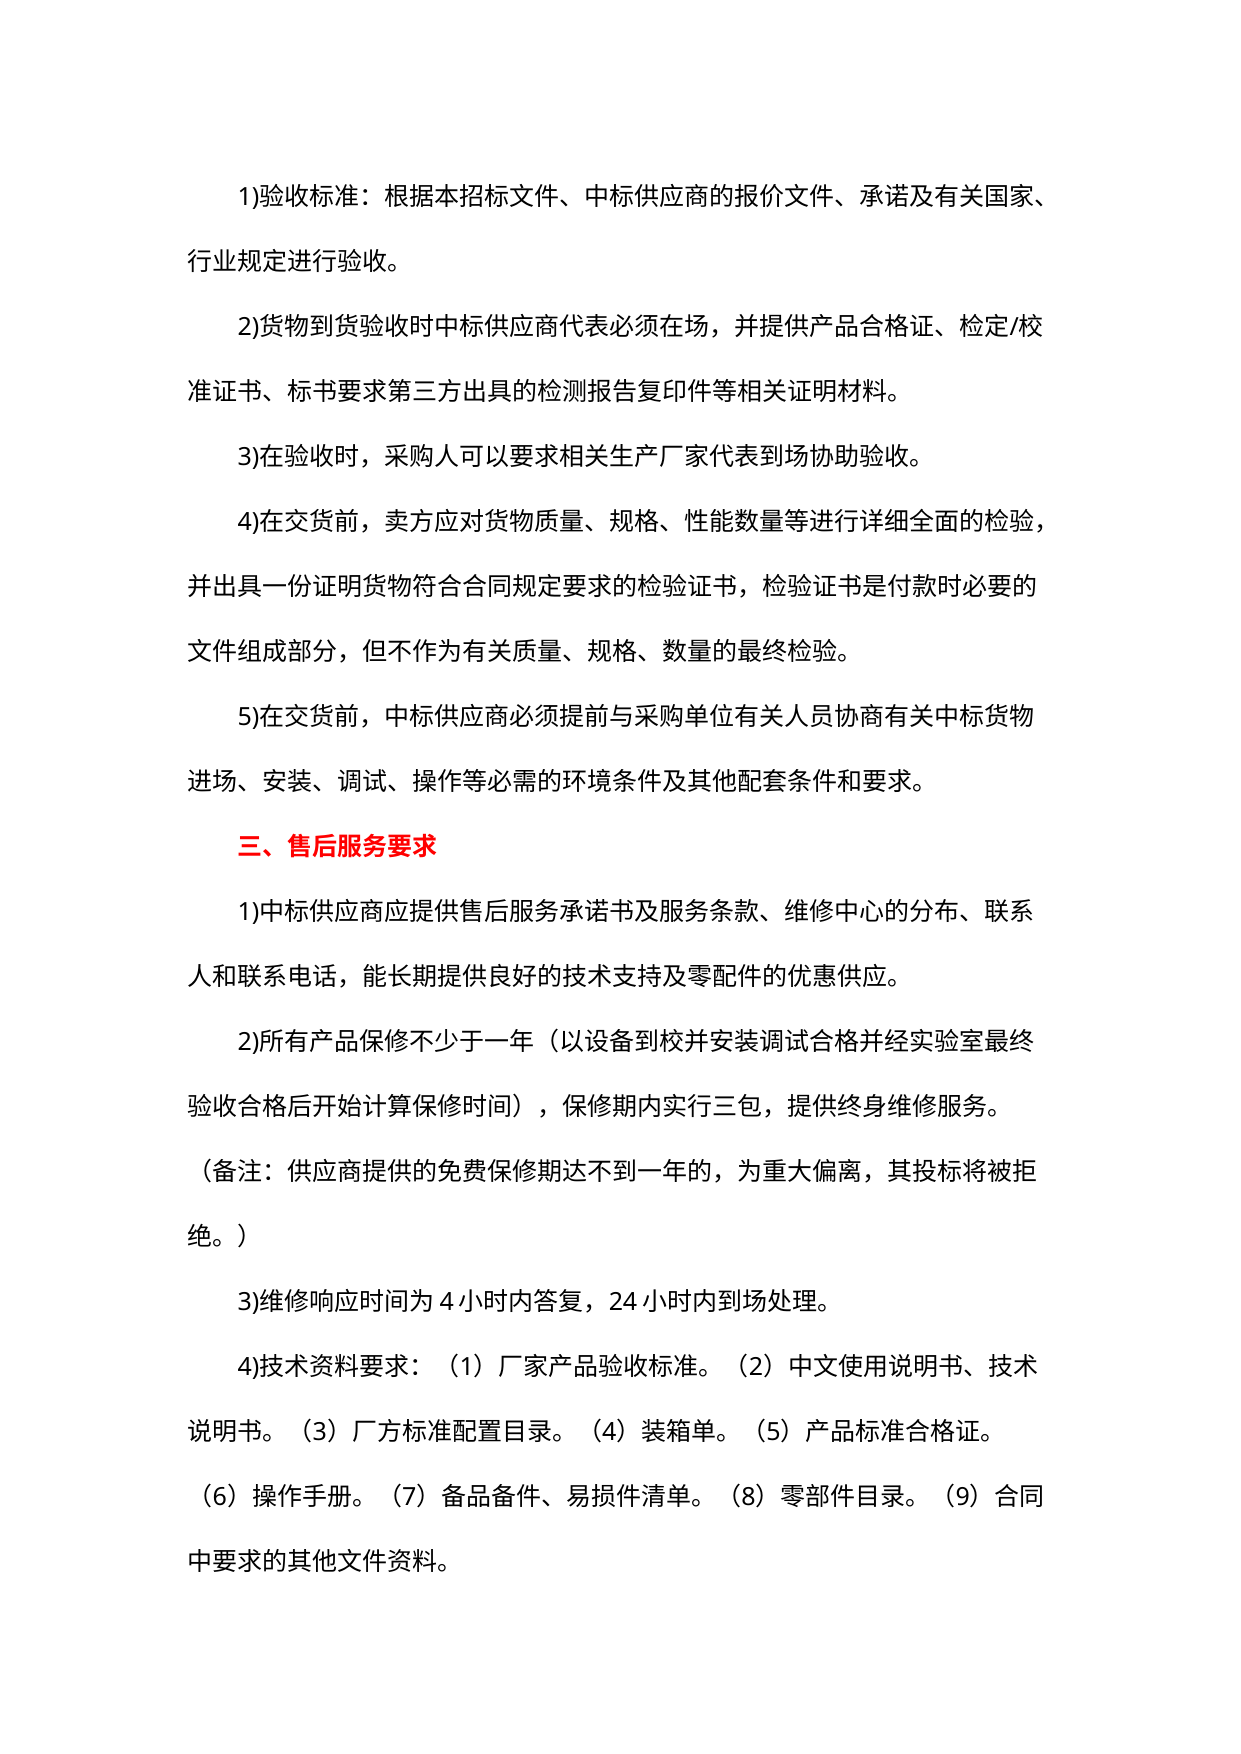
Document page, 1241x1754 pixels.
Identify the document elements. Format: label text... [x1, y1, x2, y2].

text 5)在交货前，中标供应商必须提前与采购单位有关人员协商有关中标货物进场、安装、调试、操作等必需的环境条件及其他配套条件和要求。 [187, 682, 1053, 812]
text 3)在验收时，采购人可以要求相关生产厂家代表到场协助验收。 [187, 422, 1053, 487]
text 1)验收标准：根据本招标文件、中标供应商的报价文件、承诺及有关国家、行业规定进行验收。 [187, 162, 1053, 292]
text 2)所有产品保修不少于一年（以设备到校并安装调试合格并经实验室最终验收合格后开始计算保修时间），保修期内实行三包，提供终身维修服务。（备注：供应商提供的免费保修期达不到一年的，为重大偏离，其投标将被拒绝。） [187, 1007, 1053, 1267]
text 4)在交货前，卖方应对货物质量、规格、性能数量等进行详细全面的检验，并出具一份证明货物符合合同规定要求的检验证书，检验证书是付款时必要的文件组成部分，但不作为有关质量、规格、数量的最终检验。 [187, 487, 1053, 682]
text 三、售后服务要求 [187, 812, 1053, 877]
text 4)技术资料要求：（1）厂家产品验收标准。（2）中文使用说明书、技术说明书。（3）厂方标准配置目录。（4）装箱单。（5）产品标准合格证。（6）操作手册。（7）备品备件、易损件清单。（8）零部件目录。（9）合同中要求的其他文件资料。 [187, 1332, 1053, 1592]
text 1)中标供应商应提供售后服务承诺书及服务条款、维修中心的分布、联系人和联系电话，能长期提供良好的技术支持及零配件的优惠供应。 [187, 877, 1053, 1007]
text 3)维修响应时间为4小时内答复，24小时内到场处理。 [187, 1267, 1053, 1332]
text 2)货物到货验收时中标供应商代表必须在场，并提供产品合格证、检定/校准证书、标书要求第三方出具的检测报告复印件等相关证明材料。 [187, 292, 1053, 422]
